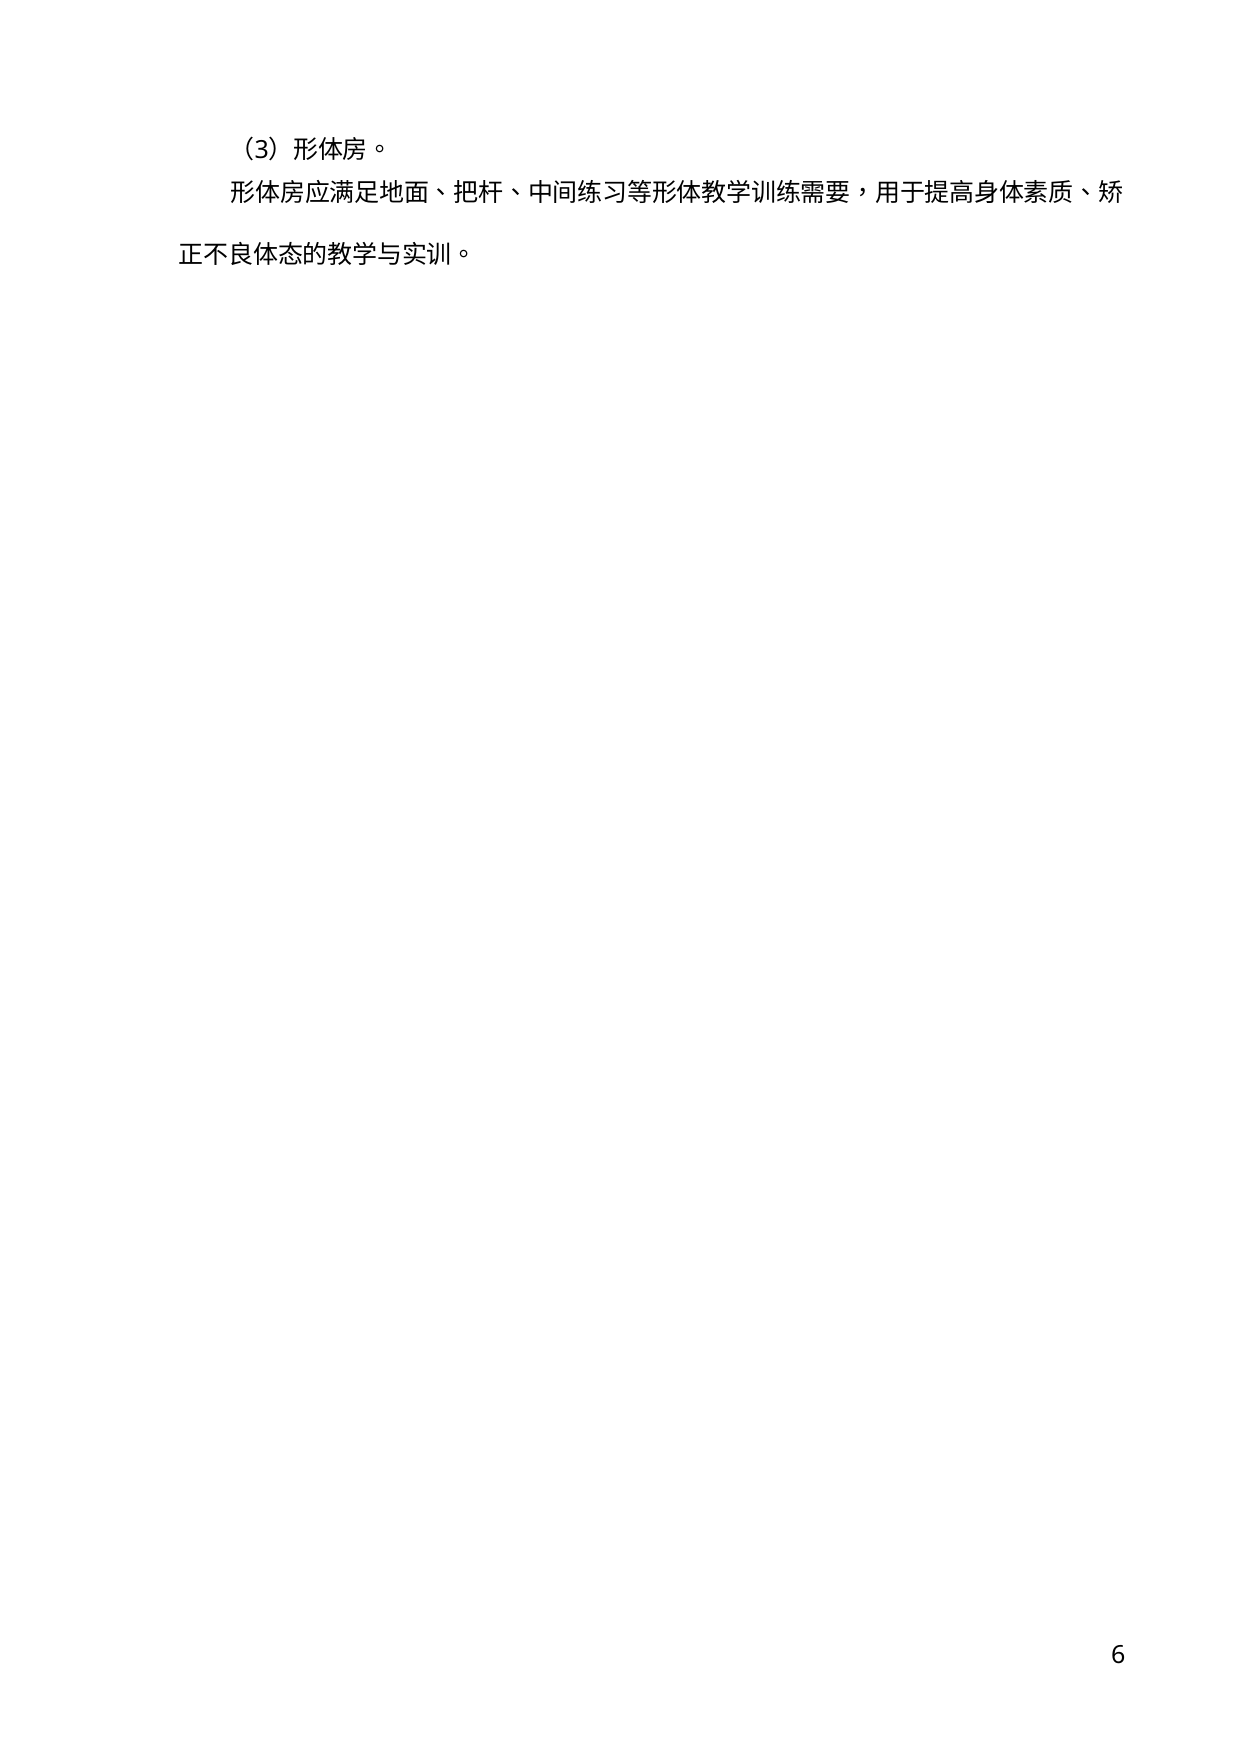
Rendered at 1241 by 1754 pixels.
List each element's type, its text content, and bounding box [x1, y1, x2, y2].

text （3）形体房。 [229, 133, 1130, 164]
text 正不良体态的教学与实训。 [179, 239, 1130, 269]
text 形体房应满足地面、把杆、中间练习等形体教学训练需要，用于提高身体素质、矫 [178, 187, 1123, 239]
